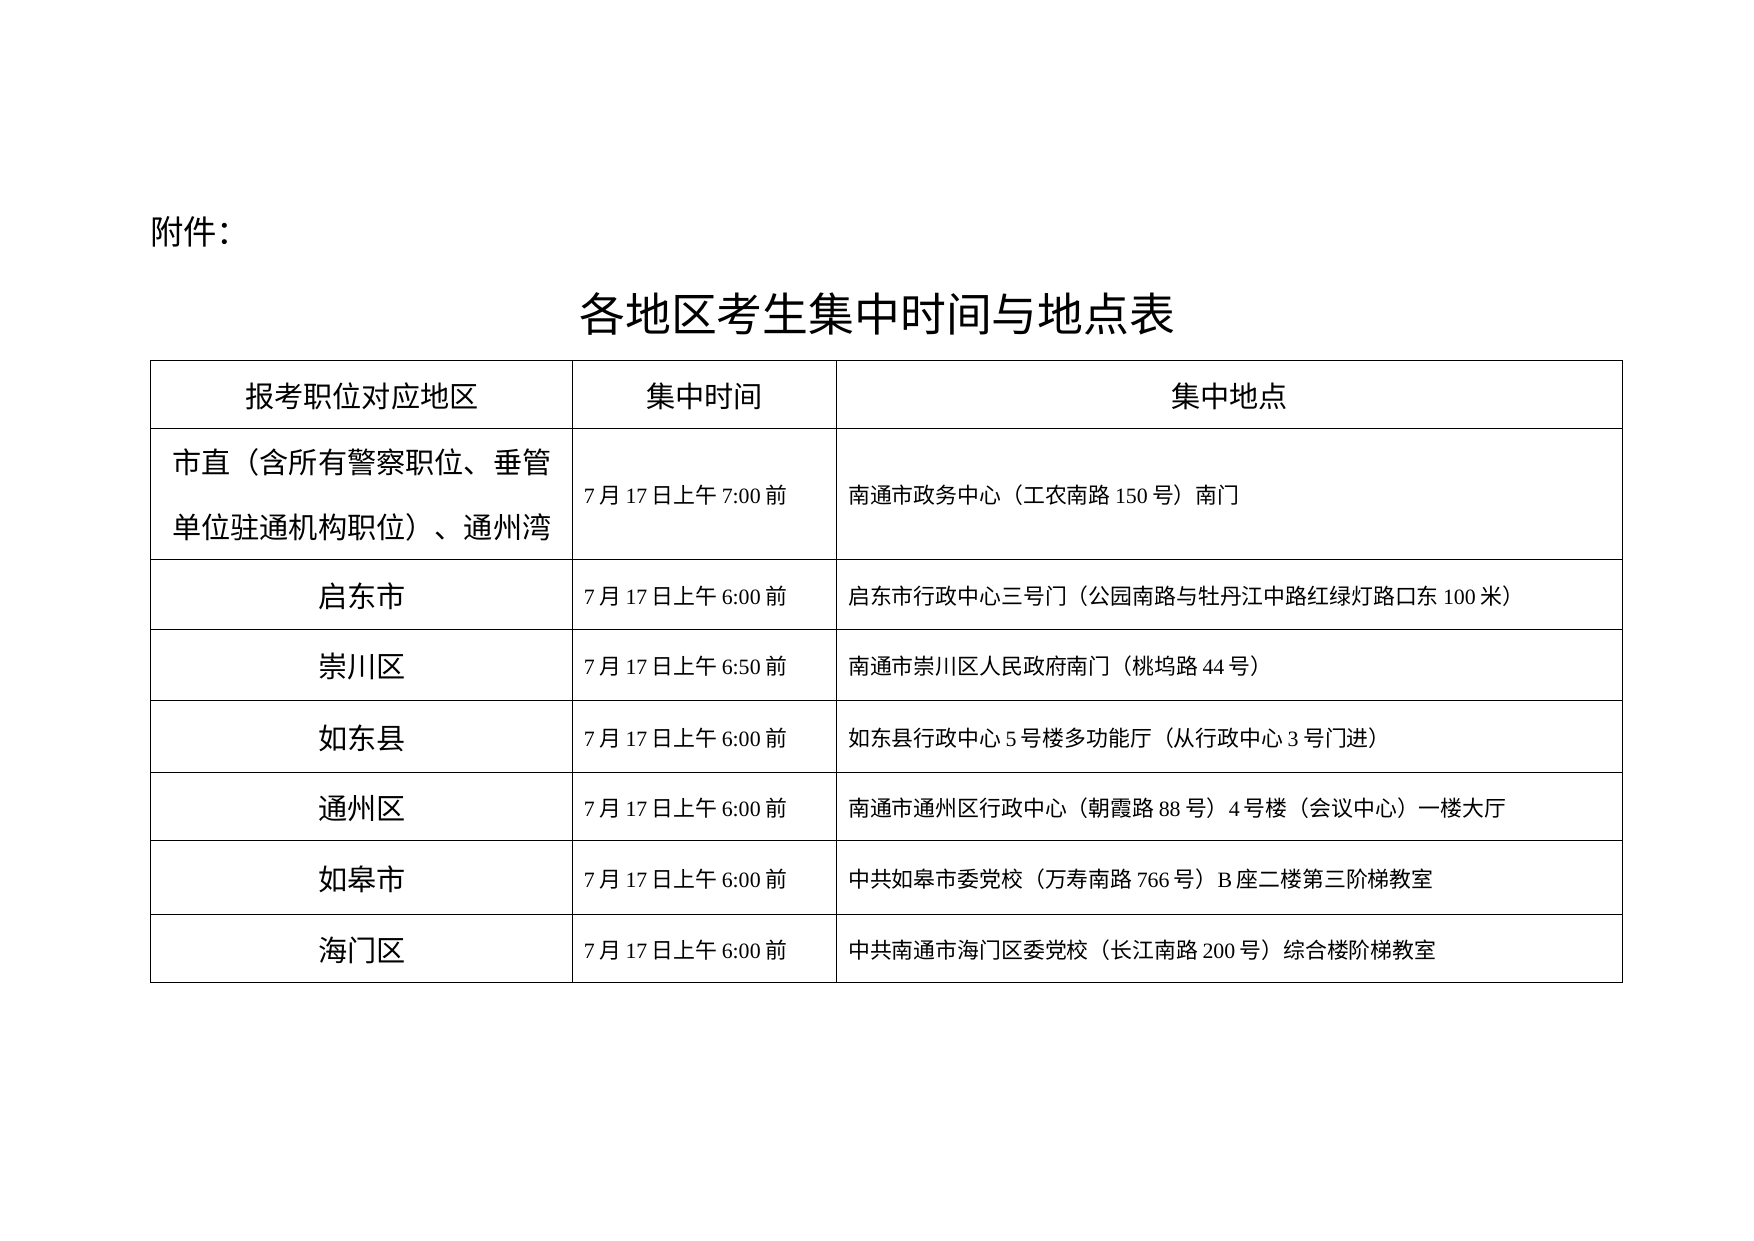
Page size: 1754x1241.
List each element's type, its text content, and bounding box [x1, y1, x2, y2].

table_cell 海门区 [151, 915, 572, 982]
table_cell 7月17日上午6:00前 [573, 773, 836, 840]
table_cell 7月17日上午6:00前 [573, 841, 836, 914]
table_cell 启东市 [151, 560, 572, 629]
table_cell 7月17日上午6:50前 [573, 630, 836, 700]
table_cell 如东县 [151, 701, 572, 772]
text 各地区考生集中时间与地点表 [150, 263, 1604, 360]
table_header 集中地点 [837, 361, 1622, 428]
table_cell 7月17日上午6:00前 [573, 560, 836, 629]
table_cell 南通市崇川区人民政府南门（桃坞路44号） [837, 630, 1622, 700]
table_cell 市直（含所有警察职位、垂管单位驻通机构职位）、通州湾 [151, 429, 572, 559]
table_cell 7月17日上午7:00前 [573, 429, 836, 559]
table_cell 如东县行政中心5号楼多功能厅（从行政中心3号门进） [837, 701, 1622, 772]
table_cell 崇川区 [151, 630, 572, 700]
table_header 集中时间 [573, 361, 836, 428]
table_cell 中共南通市海门区委党校（长江南路200号）综合楼阶梯教室 [837, 915, 1622, 982]
table_cell 南通市政务中心（工农南路150号）南门 [837, 429, 1622, 559]
text 附件： [150, 198, 1604, 263]
table_cell 中共如皋市委党校（万寿南路766号）B座二楼第三阶梯教室 [837, 841, 1622, 914]
table_cell 启东市行政中心三号门（公园南路与牡丹江中路红绿灯路口东100米） [837, 560, 1622, 629]
table_cell 通州区 [151, 773, 572, 840]
table_cell 如皋市 [151, 841, 572, 914]
table_cell 南通市通州区行政中心（朝霞路88号）4号楼（会议中心）一楼大厅 [837, 773, 1622, 840]
table_cell 7月17日上午6:00前 [573, 701, 836, 772]
table_header 报考职位对应地区 [151, 361, 572, 428]
table_cell 7月17日上午6:00前 [573, 915, 836, 982]
